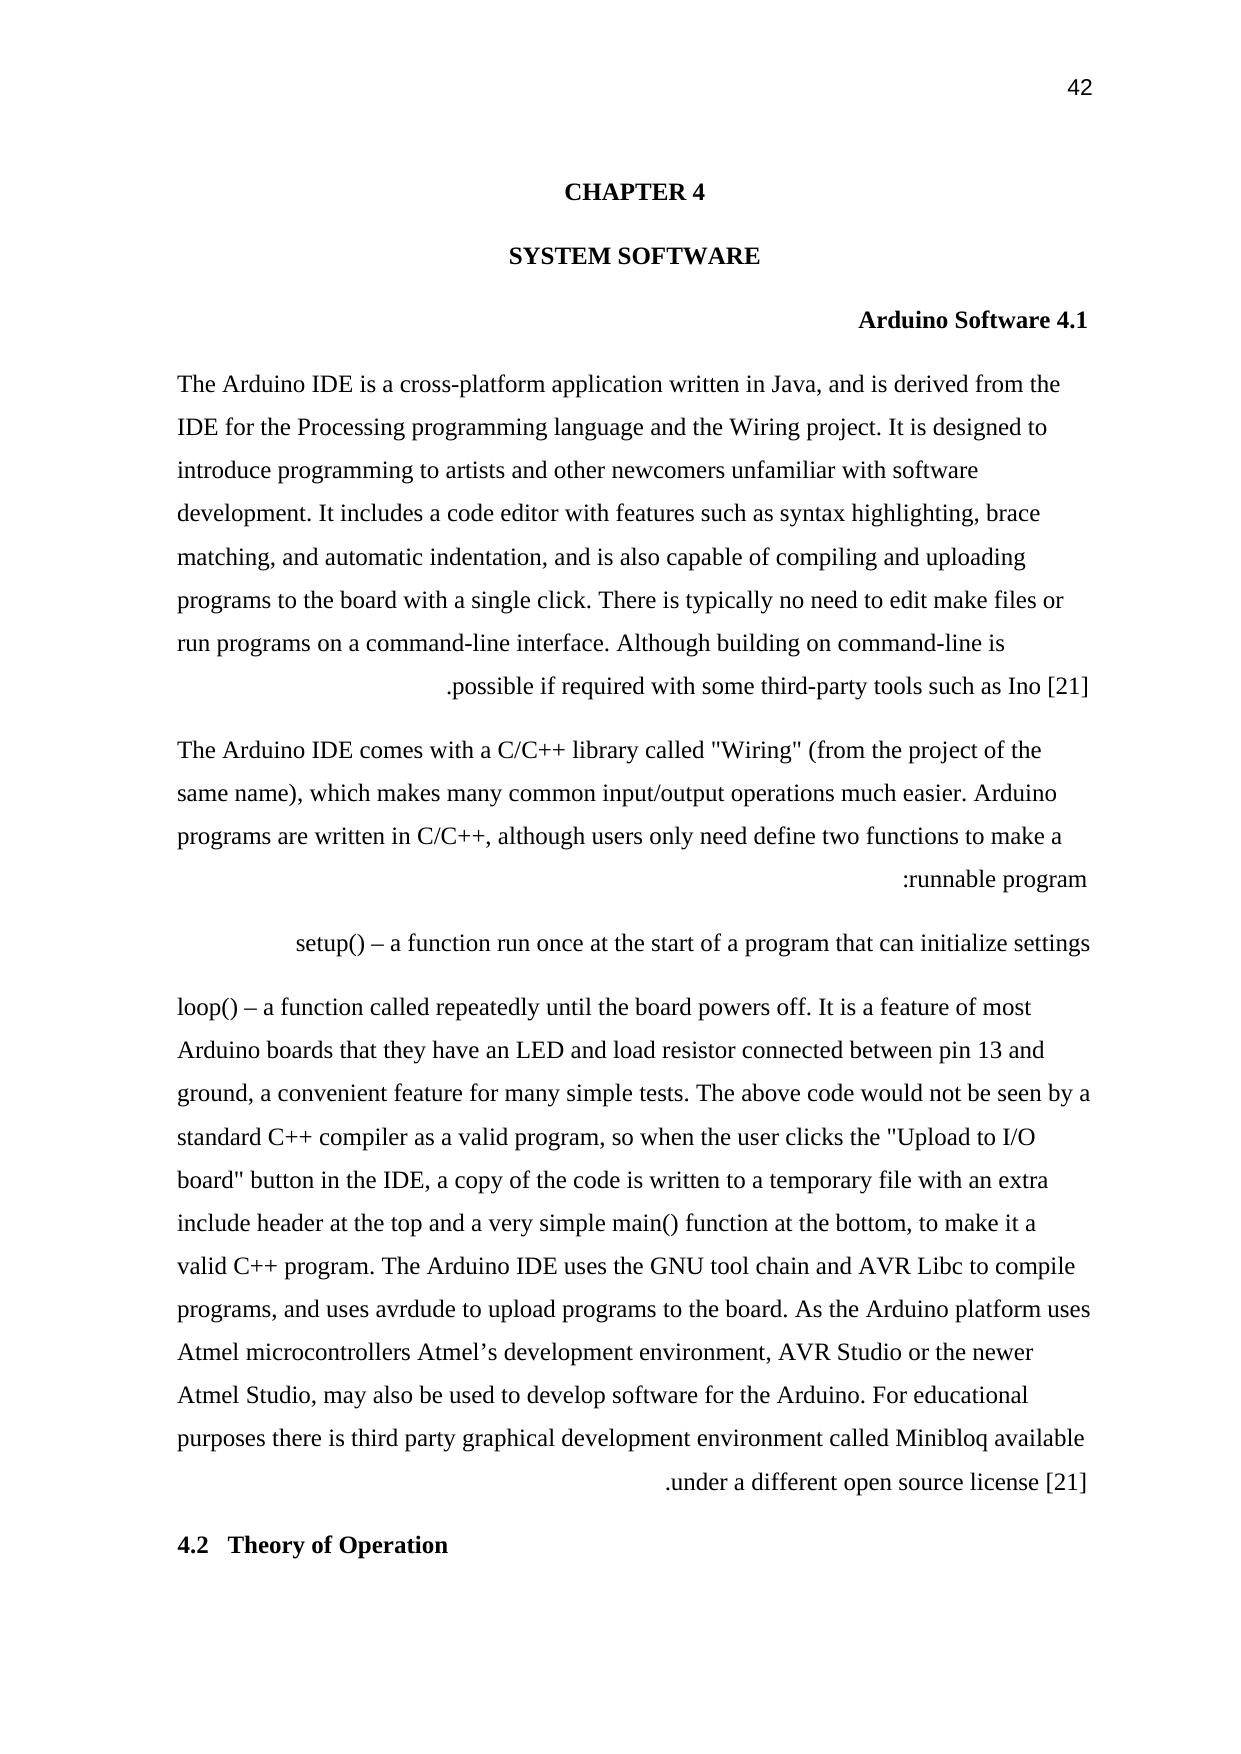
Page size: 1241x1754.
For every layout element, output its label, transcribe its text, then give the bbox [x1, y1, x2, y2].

text The Arduino IDE comes with a C/C++ library called "Wiring" (from the project of the same name), which makes many common input/output operations much easier. Arduino programs are written in C/C++, although users only need define two functions to make a runnable program: [177, 735, 1092, 893]
text 4.1 Arduino Software [177, 305, 1092, 334]
text 4.2 Theory of Operation [177, 1531, 1092, 1559]
text SYSTEM SOFTWARE [177, 241, 1092, 270]
text CHAPTER 4 [177, 177, 1092, 206]
text The Arduino IDE is a cross-platform application written in Java, and is derived from the IDE for the Processing programming language and the Wiring project. It is designed to introduce programming to artists and other newcomers unfamiliar with software development. It includes a code editor with features such as syntax highlighting, brace matching, and automatic indentation, and is also capable of compiling and uploading programs to the board with a single click. There is typically no need to edit make files or run programs on a command-line interface. Although building on command-line is possible if required with some third-party tools such as Ino [21]. [177, 369, 1092, 700]
text setup() – a function run once at the start of a program that can initialize settings [177, 928, 1092, 957]
text loop() – a function called repeatedly until the board powers off. It is a feature of most Arduino boards that they have an LED and load resistor connected between pin 13 and ground, a convenient feature for many simple tests. The above code would not be seen by a standard C++ compiler as a valid program, so when the user clicks the "Upload to I/O board" button in the IDE, a copy of the code is written to a temporary file with an extra include header at the top and a very simple main() function at the bottom, to make it a valid C++ program. The Arduino IDE uses the GNU tool chain and AVR Libc to compile programs, and uses avrdude to upload programs to the board. As the Arduino platform uses Atmel microcontrollers Atmel’s development environment, AVR Studio or the newer Atmel Studio, may also be used to develop software for the Arduino. For educational purposes there is third party graphical development environment called Minibloq available under a different open source license [21]. [177, 992, 1092, 1495]
